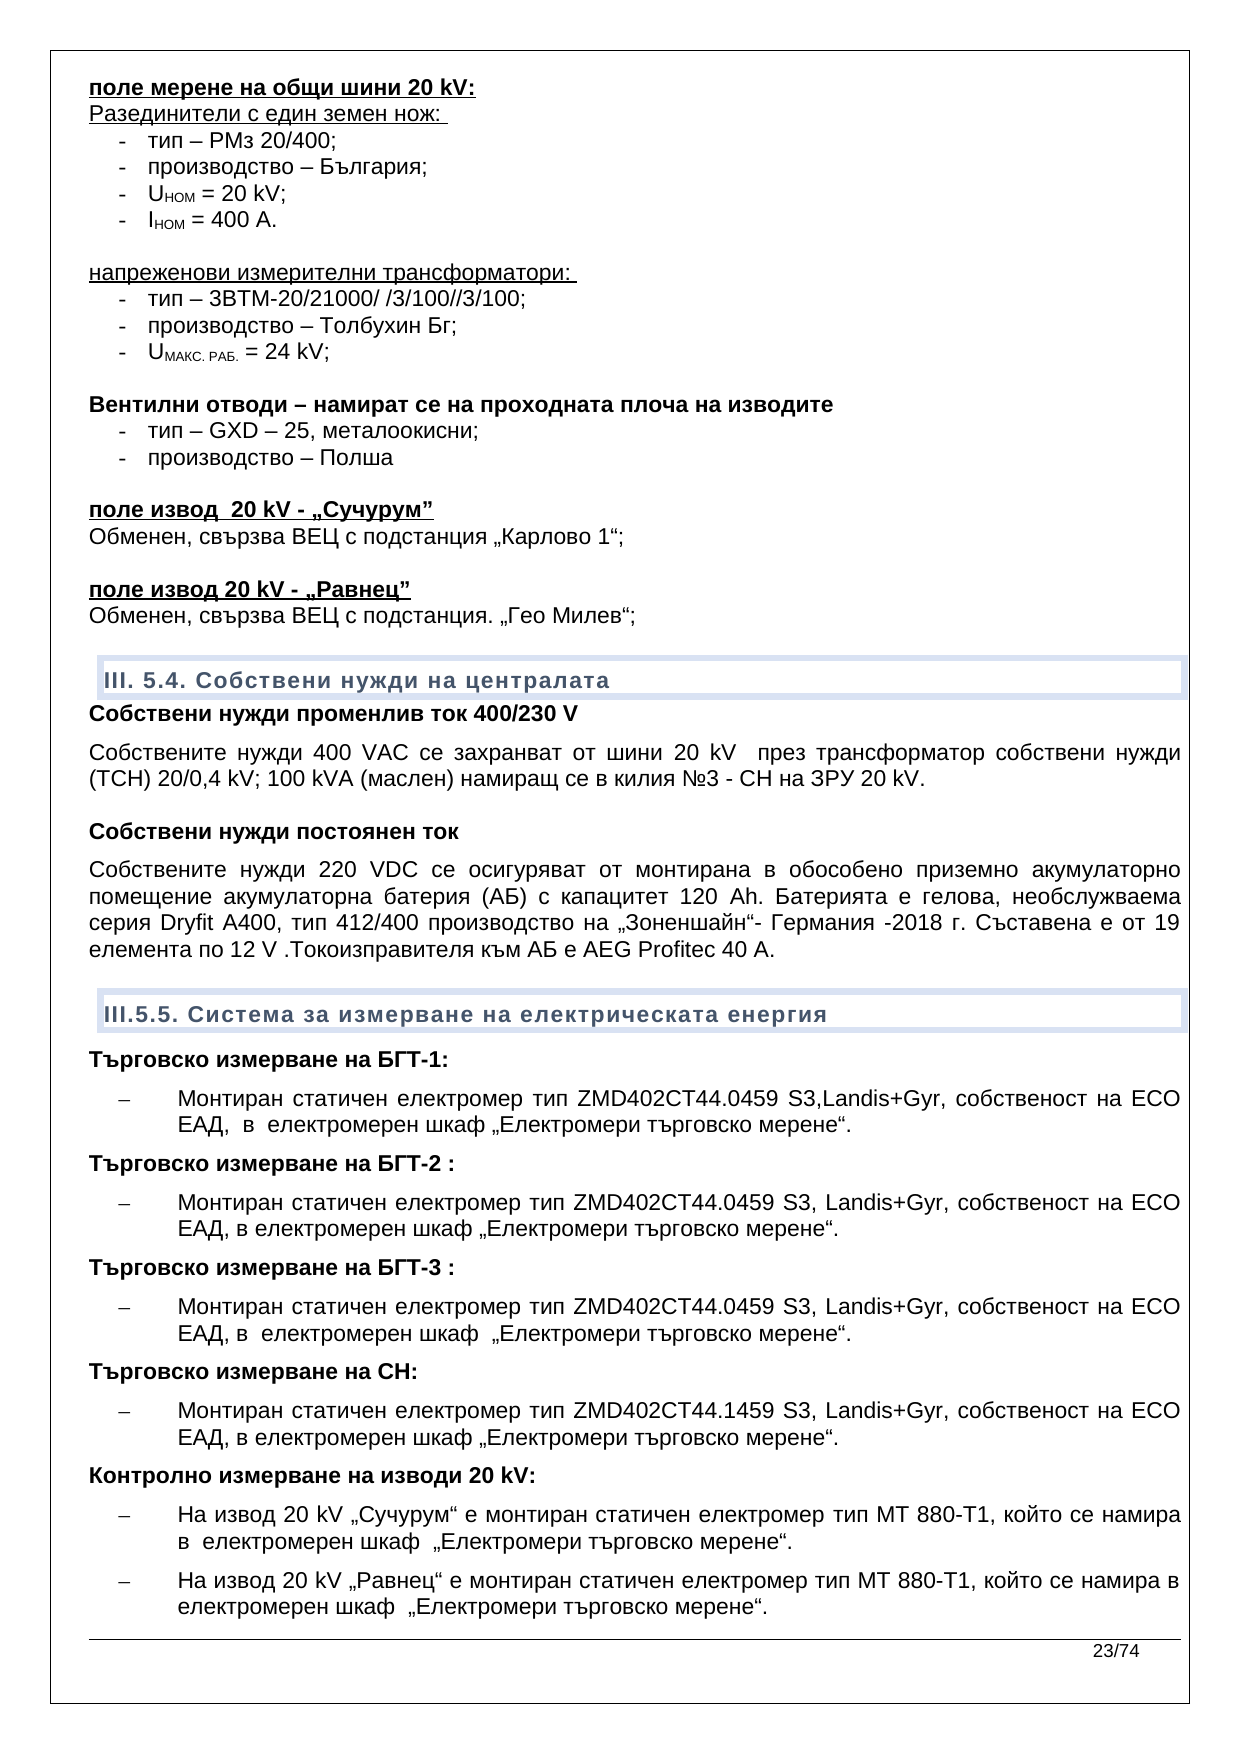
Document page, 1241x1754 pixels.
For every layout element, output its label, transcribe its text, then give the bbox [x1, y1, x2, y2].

list производство – Толбухин Бг; [118, 312, 1181, 338]
text Обменен, свързва ВЕЦ с подстанция. „Гео Милев“; [89, 602, 1181, 628]
list На извод 20 kV „Равнец“ е монтиран статичен електромер тип MT 880-Т1, който се намира в електромерен шкаф „Електромери търговско мерене“. [118, 1567, 1181, 1619]
text Обменен, свързва ВЕЦ с подстанция „Карлово 1“; [89, 523, 1181, 549]
list UHОМ = 20 kV; [118, 179, 1181, 206]
text III.5.5. Система за измерване на електрическата енергия [104, 995, 1181, 1027]
list UМАКС. РАБ. = 24 kV; [118, 338, 1181, 364]
list Монтиран статичен електромер тип ZMD402CT44.0459 S3, Landis+Gyr, собственост на ЕСО ЕАД, в електромерен шкаф „Електромери търговско мерене“. [118, 1189, 1181, 1242]
list тип – GXD – 25, металоокисни; [118, 417, 1181, 444]
text Вентилни отводи – намират се на проходната плоча на изводите [89, 391, 1181, 417]
text Собствени нужди постоянен ток [89, 818, 1181, 844]
text Търговско измерване на БГТ-2 : [89, 1150, 1181, 1176]
list На извод 20 kV „Сучурум“ е монтиран статичен електромер тип MT 880-Т1, който се намира в електромерен шкаф „Електромери търговско мерене“. [118, 1501, 1181, 1554]
text Собствените нужди 220 VDC се осигуряват от монтирана в обособено приземно акумулаторно помещение акумулаторна батерия (АБ) с капацитет 120 Ah. Батерията е гелова, необслужваема серия Dryfit A400, тип 412/400 производство на „Зоненшайн“- Германия -2018 г. Съставена е от 19 елемента по 12 V .Токоизправителя към АБ е AEG Profitec 40 A. [89, 856, 1181, 962]
list Монтиран статичен електромер тип ZMD402CT44.0459 S3,Landis+Gyr, собственост на ЕСО ЕАД, в електромерен шкаф „Електромери търговско мерене“. [118, 1085, 1181, 1137]
text Контролно измерване на изводи 20 kV: [89, 1462, 1181, 1489]
text Търговско измерване на БГТ-3 : [89, 1254, 1181, 1281]
text напреженови измерителни трансформатори: [89, 259, 1181, 285]
text Търговско измерване на СН: [89, 1358, 1181, 1385]
list производство – България; [118, 153, 1181, 179]
list тип – РМз 20/400; [118, 127, 1181, 153]
text Търговско измерване на БГТ-1: [89, 1046, 1181, 1072]
text поле извод 20 kV - „Сучурум” [89, 496, 1181, 523]
list IHОМ = 400 А. [118, 206, 1181, 232]
list Монтиран статичен електромер тип ZMD402CT44.1459 S3, Landis+Gyr, собственост на ЕСО ЕАД, в електромерен шкаф „Електромери търговско мерене“. [118, 1397, 1181, 1450]
text поле извод 20 kV - „Равнец” [89, 576, 1181, 602]
text поле мерене на общи шини 20 kV: [89, 74, 1181, 100]
text Разединители с един земен нож: [89, 100, 1181, 127]
text III. 5.4. Собствени нужди на централата [104, 661, 1181, 693]
list Монтиран статичен електромер тип ZMD402CT44.0459 S3, Landis+Gyr, собственост на ЕСО ЕАД, в електромерен шкаф „Електромери търговско мерене“. [118, 1293, 1181, 1346]
list тип – 3BTM-20/21000/ /3/100//3/100; [118, 285, 1181, 312]
list производство – Полша [118, 444, 1181, 470]
text Собствените нужди 400 VАС се захранват от шини 20 kV през трансформатор собствени нужди (ТСН) 20/0,4 kV; 100 kVA (маслен) намиращ се в килия №3 - СН на ЗРУ 20 kV. [89, 738, 1181, 791]
text Собствени нужди променлив ток 400/230 V [89, 700, 1181, 726]
